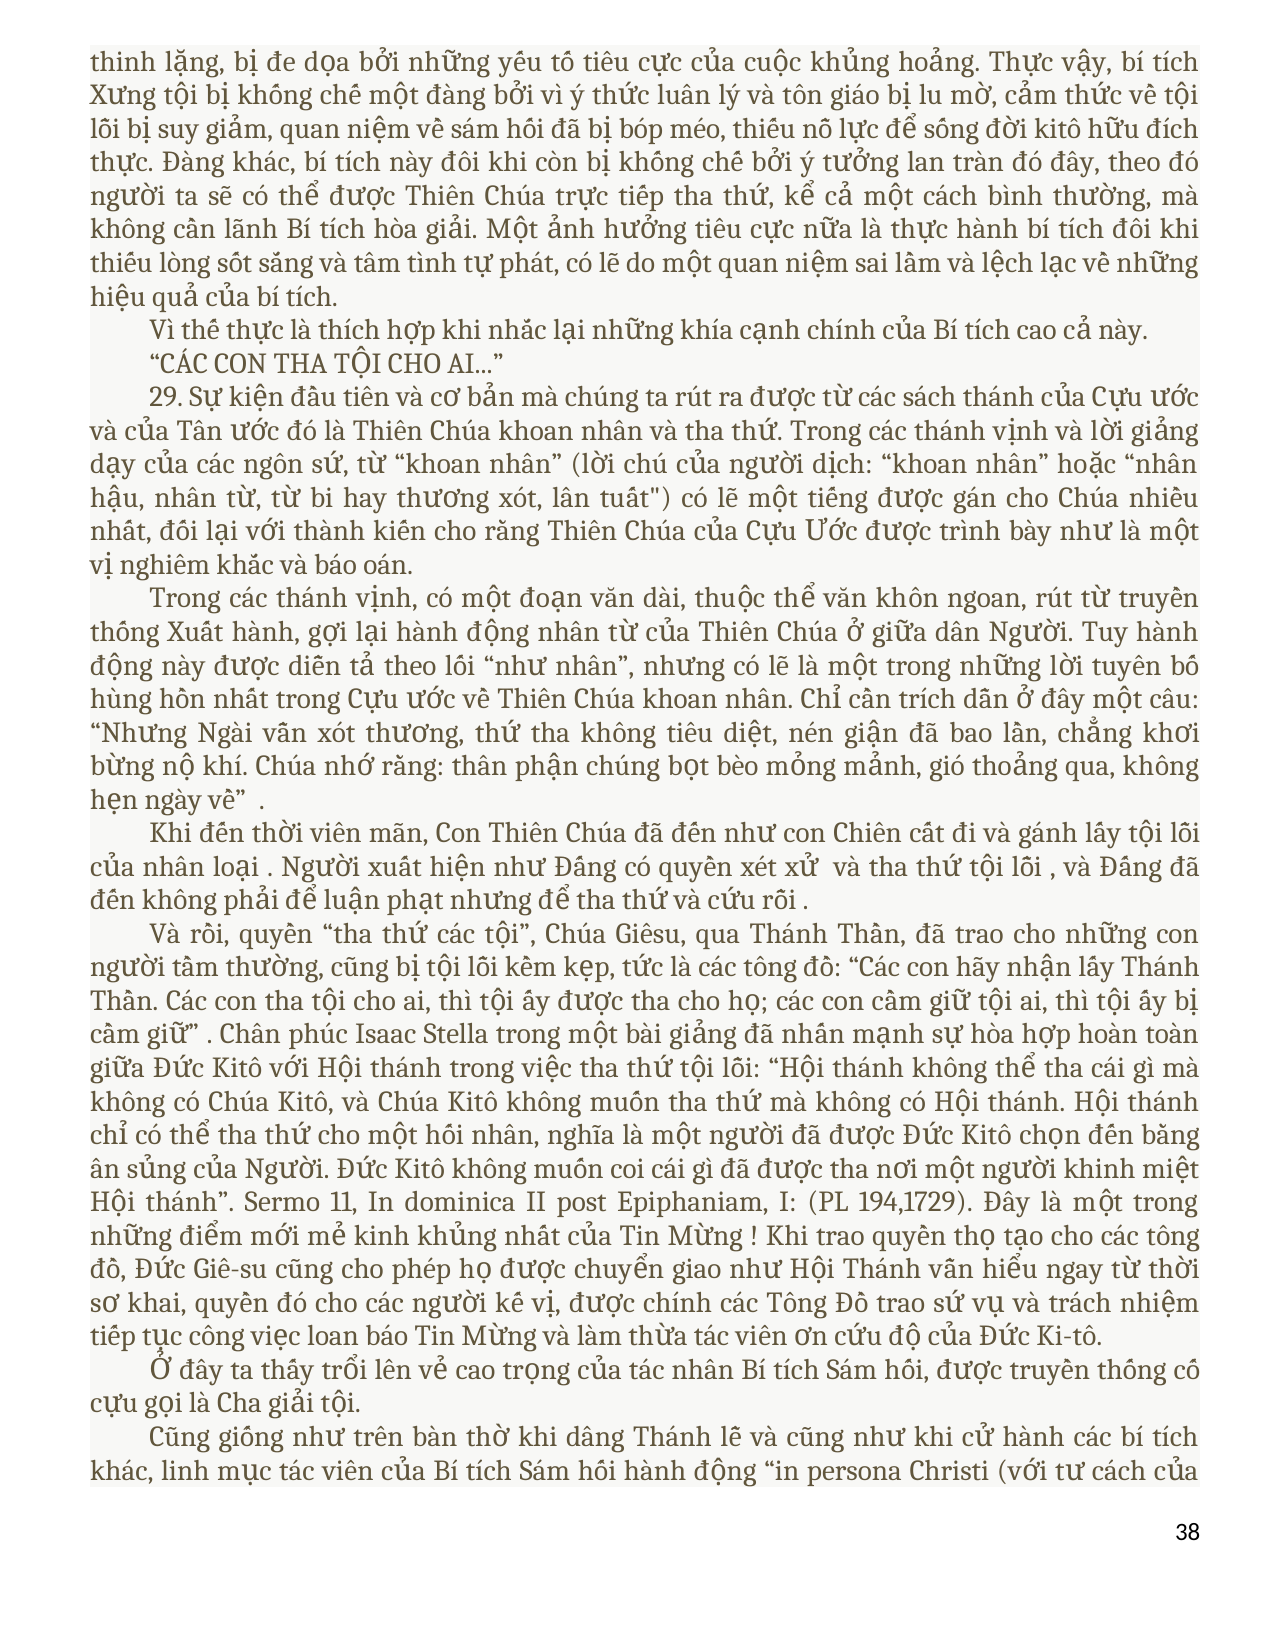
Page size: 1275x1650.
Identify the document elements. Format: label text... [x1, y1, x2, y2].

text Và rồi, quyền “tha thứ các tội”, Chúa Giêsu, qua Thánh Thần, đã trao cho những con người tầm thường, cũng bị tội lỗi kềm kẹp, tức là các tông đồ: “Các con hãy nhận lấy Thánh Thần. Các con tha tội cho ai, thì tội ấy được tha cho họ; các con cầm giữ tội ai, thì tội ấy bị cầm giữ” . Chân phúc Isaac Stella trong một bài giảng đã nhấn mạnh sự hòa hợp hoàn toàn giữa Đức Kitô với Hội thánh trong việc tha thứ tội lỗi: “Hội thánh không thể tha cái gì mà không có Chúa Kitô, và Chúa Kitô không muốn tha thứ mà không có Hội thánh. Hội thánh chỉ có thể tha thứ cho một hối nhân, nghĩa là một người đã được Đức Kitô chọn đến bằng ân sủng của Người. Đức Kitô không muốn coi cái gì đã được tha nơi một người khinh miệt Hội thánh”. Sermo 11, In dominica II post Epiphaniam, I: (PL 194,1729). Đây là một trong những điểm mới mẻ kinh khủng nhất của Tin Mừng ! Khi trao quyền thọ tạo cho các tông đồ, Đức Giê-su cũng cho phép họ được chuyển giao như Hội Thánh vẫn hiểu ngay từ thời sơ khai, quyền đó cho các người kế vị, được chính các Tông Đồ trao sứ vụ và trách nhiệm tiếp tục công viẹc loan báo Tin Mừng và làm thừa tác viên ơn cứu độ của Đức Ki-tô. [90, 917, 1200, 1353]
text Vì thế thực là thích hợp khi nhắc lại những khía cạnh chính của Bí tích cao cả này. [90, 313, 1200, 347]
text 29. Sự kiện đầu tiên và cơ bản mà chúng ta rút ra được từ các sách thánh của Cựu ước và của Tân ước đó là Thiên Chúa khoan nhân và tha thứ. Trong các thánh vịnh và lời giảng dạy của các ngôn sứ, từ “khoan nhân” (lời chú của người dịch: “khoan nhân” hoặc “nhân hậu, nhân từ, từ bi hay thương xót, lân tuất") có lẽ một tiếng được gán cho Chúa nhiều nhất, đối lại với thành kiến cho rằng Thiên Chúa của Cựu Ước được trình bày như là một vị nghiêm khắc và báo oán. [90, 380, 1200, 582]
text Khi đến thời viên mãn, Con Thiên Chúa đã đến như con Chiên cất đi và gánh lấy tội lỗi của nhân loại . Người xuất hiện như Đấng có quyền xét xử và tha thứ tội lỗi , và Đấng đã đến không phải để luận phạt nhưng để tha thứ và cứu rỗi . [90, 816, 1200, 917]
text “CÁC CON THA TỘI CHO AI...” [90, 347, 1200, 380]
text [90, 1420, 1200, 1487]
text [90, 45, 1200, 313]
text Ở đây ta thấy trổi lên vẻ cao trọng của tác nhân Bí tích Sám hối, được truyền thống cố cựu gọi là Cha giải tội. [90, 1353, 1200, 1420]
text Trong các thánh vịnh, có một đoạn văn dài, thuộc thể văn khôn ngoan, rút từ truyền thống Xuất hành, gợi lại hành động nhân từ của Thiên Chúa ở giữa dân Người. Tuy hành động này được diễn tả theo lối “như nhân”, nhưng có lẽ là một trong những lời tuyên bố hùng hồn nhất trong Cựu ước về Thiên Chúa khoan nhân. Chỉ cần trích dẫn ở đây một câu: “Nhưng Ngài vẫn xót thương, thứ tha không tiêu diệt, nén giận đã bao lần, chẳng khơi bừng nộ khí. Chúa nhớ rằng: thân phận chúng bọt bèo mỏng mảnh, gió thoảng qua, không hẹn ngày về” . [90, 582, 1200, 816]
